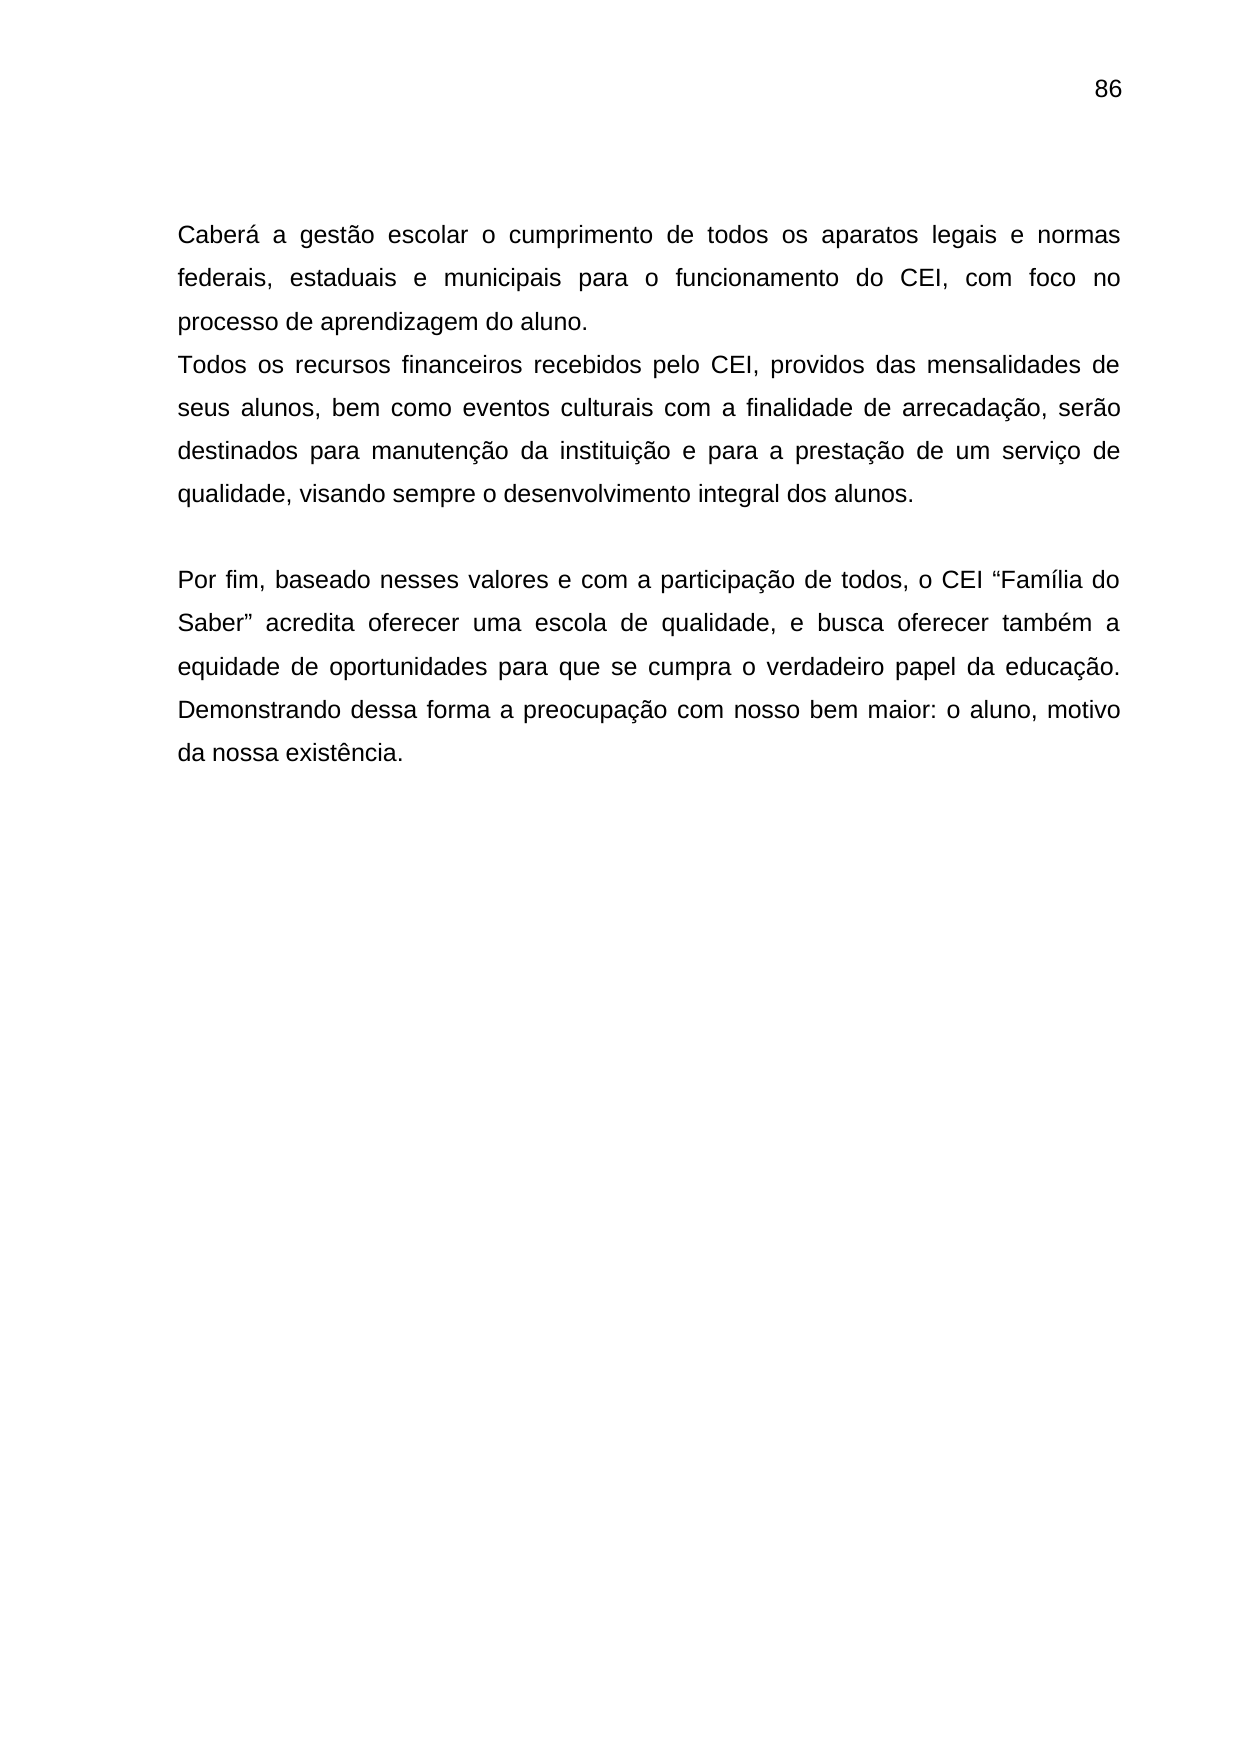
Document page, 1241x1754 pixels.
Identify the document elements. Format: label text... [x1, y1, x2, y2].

text Por fim, baseado nesses valores e com a participação de todos, o CEI “Família do Saber” acredita oferecer uma escola de qualidade, e busca oferecer também a equidade de oportunidades para que se cumpra o verdadeiro papel da educação. Demonstrando dessa forma a preocupação com nosso bem maior: o aluno, motivo da nossa existência. [177, 565, 1122, 767]
text Todos os recursos financeiros recebidos pelo CEI, providos das mensalidades de seus alunos, bem como eventos culturais com a finalidade de arrecadação, serão destinados para manutenção da instituição e para a prestação de um serviço de qualidade, visando sempre o desenvolvimento integral dos alunos. [177, 350, 1122, 508]
text Caberá a gestão escolar o cumprimento de todos os aparatos legais e normas federais, estaduais e municipais para o funcionamento do CEI, com foco no processo de aprendizagem do aluno. [177, 220, 1122, 335]
